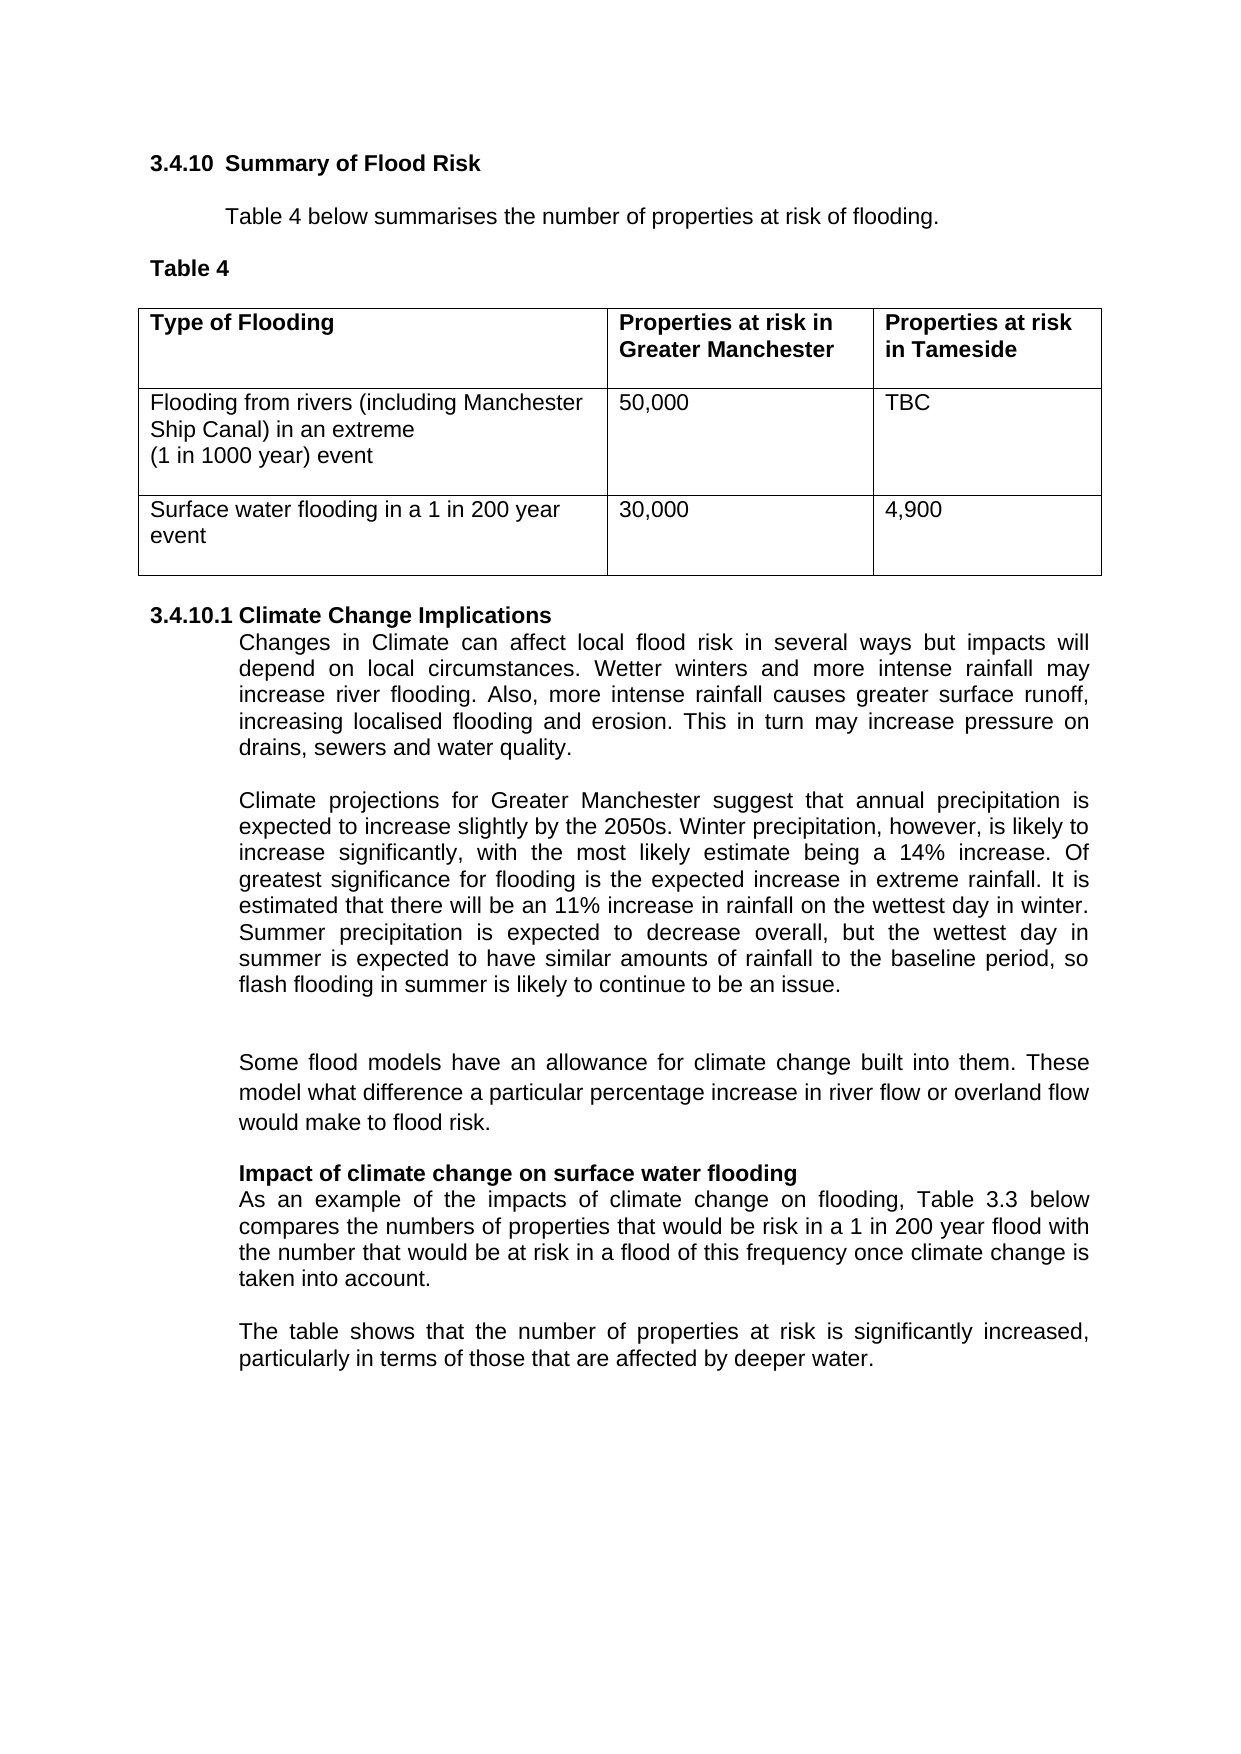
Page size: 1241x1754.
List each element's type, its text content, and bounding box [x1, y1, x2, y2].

text Changes in Climate can affect local flood risk in several ways but impacts will depend on local circumstances. Wetter winters and more intense rainfall may increase river flooding. Also, more intense rainfall causes greater surface runoff, increasing localised flooding and erosion. This in turn may increase pressure on drains, sewers and water quality. [150, 628, 1090, 760]
table_cell 30,000 [608, 496, 873, 575]
text As an example of the impacts of climate change on flooding, Table 3.3 below compares the numbers of properties that would be risk in a 1 in 200 year flood with the number that would be at risk in a flood of this frequency once climate change is taken into account. [150, 1186, 1090, 1292]
text Table 4 [150, 255, 1090, 282]
text Impact of climate change on surface water flooding [150, 1160, 1090, 1186]
table_header Properties at risk in Tameside [874, 309, 1101, 388]
table_cell 4,900 [874, 496, 1101, 575]
table_cell Flooding from rivers (including Manchester Ship Canal) in an extreme (1 in 1000 year) event [139, 389, 607, 495]
text 3.4.10.1 Climate Change Implications [150, 602, 1090, 628]
text Some flood models have an allowance for climate change built into them. These model what difference a particular percentage increase in river flow or overland flow would make to flood risk. [150, 1048, 1090, 1135]
table_cell Surface water flooding in a 1 in 200 year event [139, 496, 607, 575]
text 3.4.10 Summary of Flood Risk [150, 150, 1090, 176]
table_cell TBC [874, 389, 1101, 495]
table_header Properties at risk in Greater Manchester [608, 309, 873, 388]
text Table 4 below summarises the number of properties at risk of flooding. [150, 203, 1090, 229]
text Climate projections for Greater Manchester suggest that annual precipitation is expected to increase slightly by the 2050s. Winter precipitation, however, is likely to increase significantly, with the most likely estimate being a 14% increase. Of greatest significance for flooding is the expected increase in extreme rainfall. It is estimated that there will be an 11% increase in rainfall on the wettest day in winter. Summer precipitation is expected to decrease overall, but the wettest day in summer is expected to have similar amounts of rainfall to the baseline period, so flash flooding in summer is likely to continue to be an issue. [150, 787, 1090, 997]
table_cell 50,000 [608, 389, 873, 495]
text The table shows that the number of properties at risk is significantly increased, particularly in terms of those that are affected by deeper water. [150, 1318, 1090, 1371]
table_header Type of Flooding [139, 309, 607, 388]
